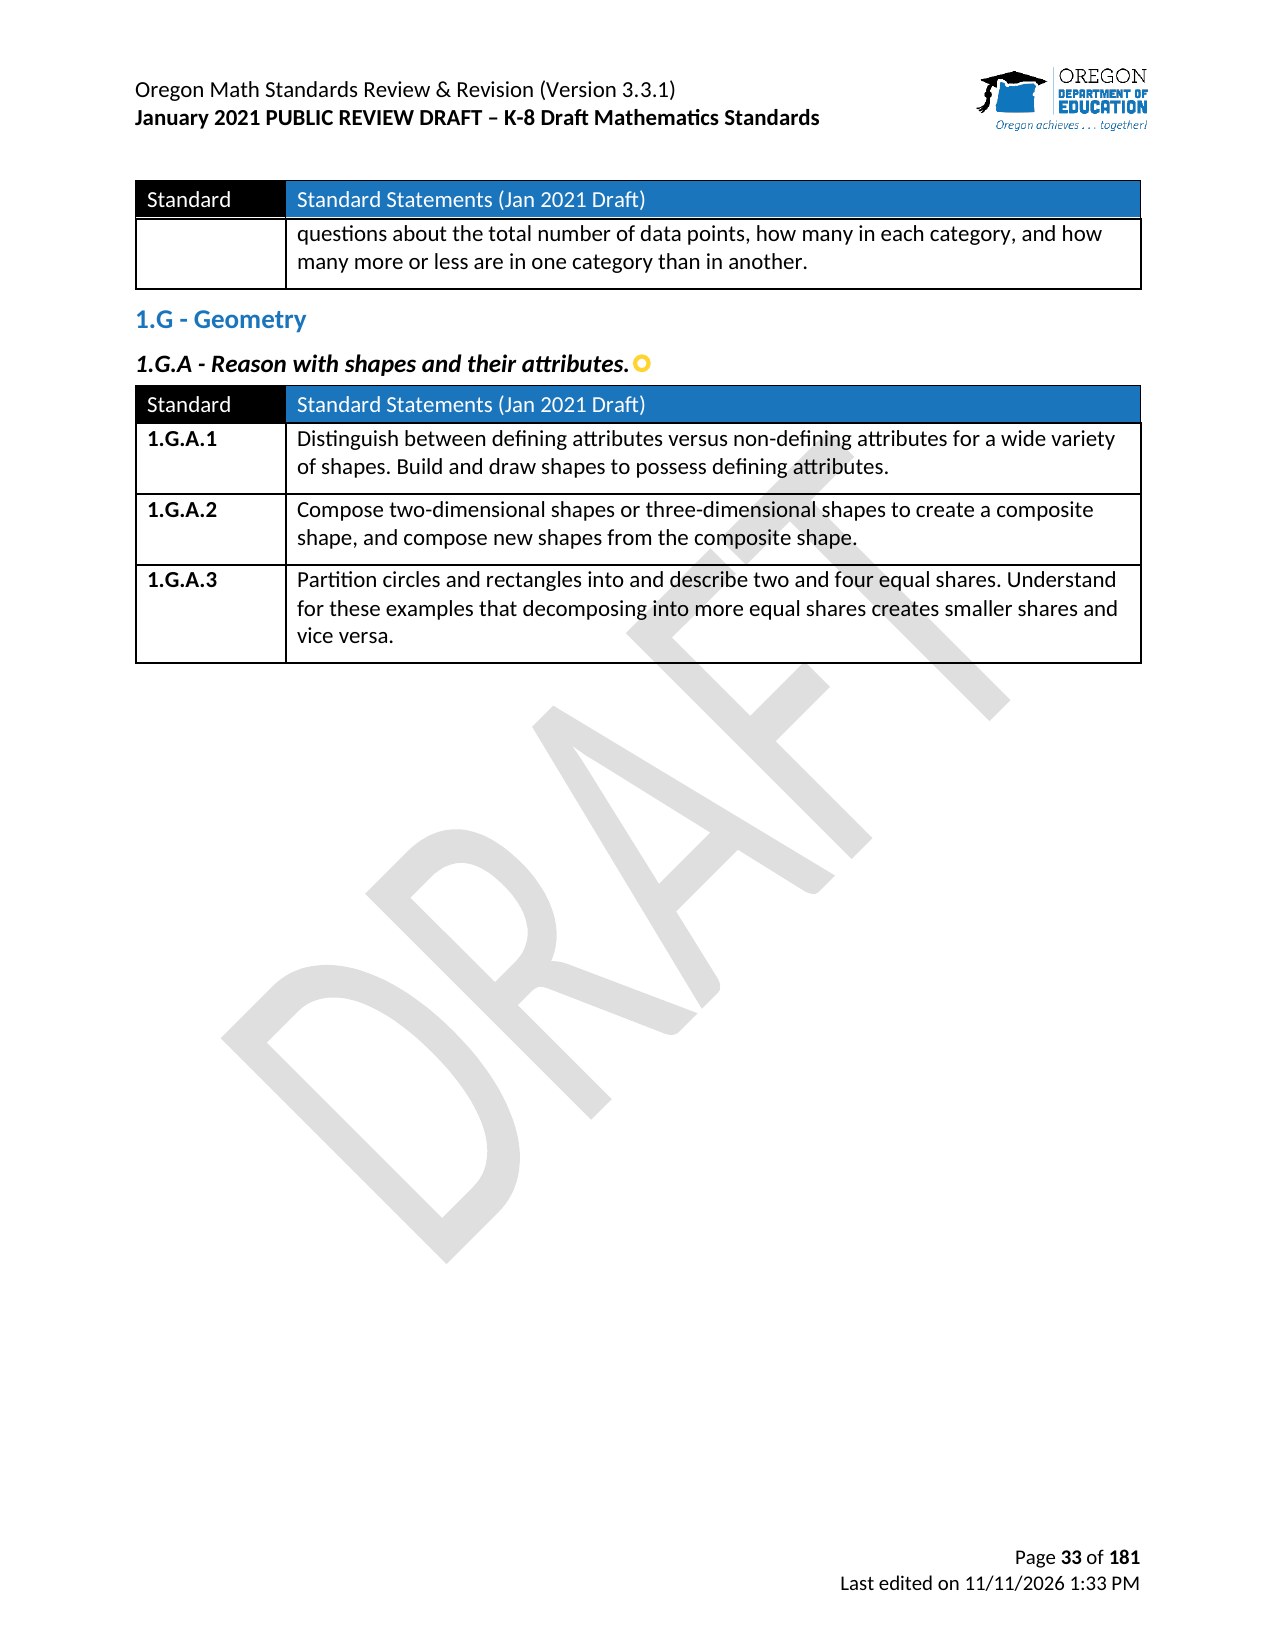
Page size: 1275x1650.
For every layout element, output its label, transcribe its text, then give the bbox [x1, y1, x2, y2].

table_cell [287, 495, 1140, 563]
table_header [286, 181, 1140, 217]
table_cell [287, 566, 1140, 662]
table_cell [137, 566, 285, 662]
subtitle 1.G - Geometry [135, 303, 1140, 336]
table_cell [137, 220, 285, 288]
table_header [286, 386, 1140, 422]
subtitle 1.G.A - Reason with shapes and their attributes. [135, 348, 1140, 379]
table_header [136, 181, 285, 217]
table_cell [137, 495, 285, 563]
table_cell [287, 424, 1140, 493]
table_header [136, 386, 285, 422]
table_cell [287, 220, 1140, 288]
picture [957, 48, 1168, 154]
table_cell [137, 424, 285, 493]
